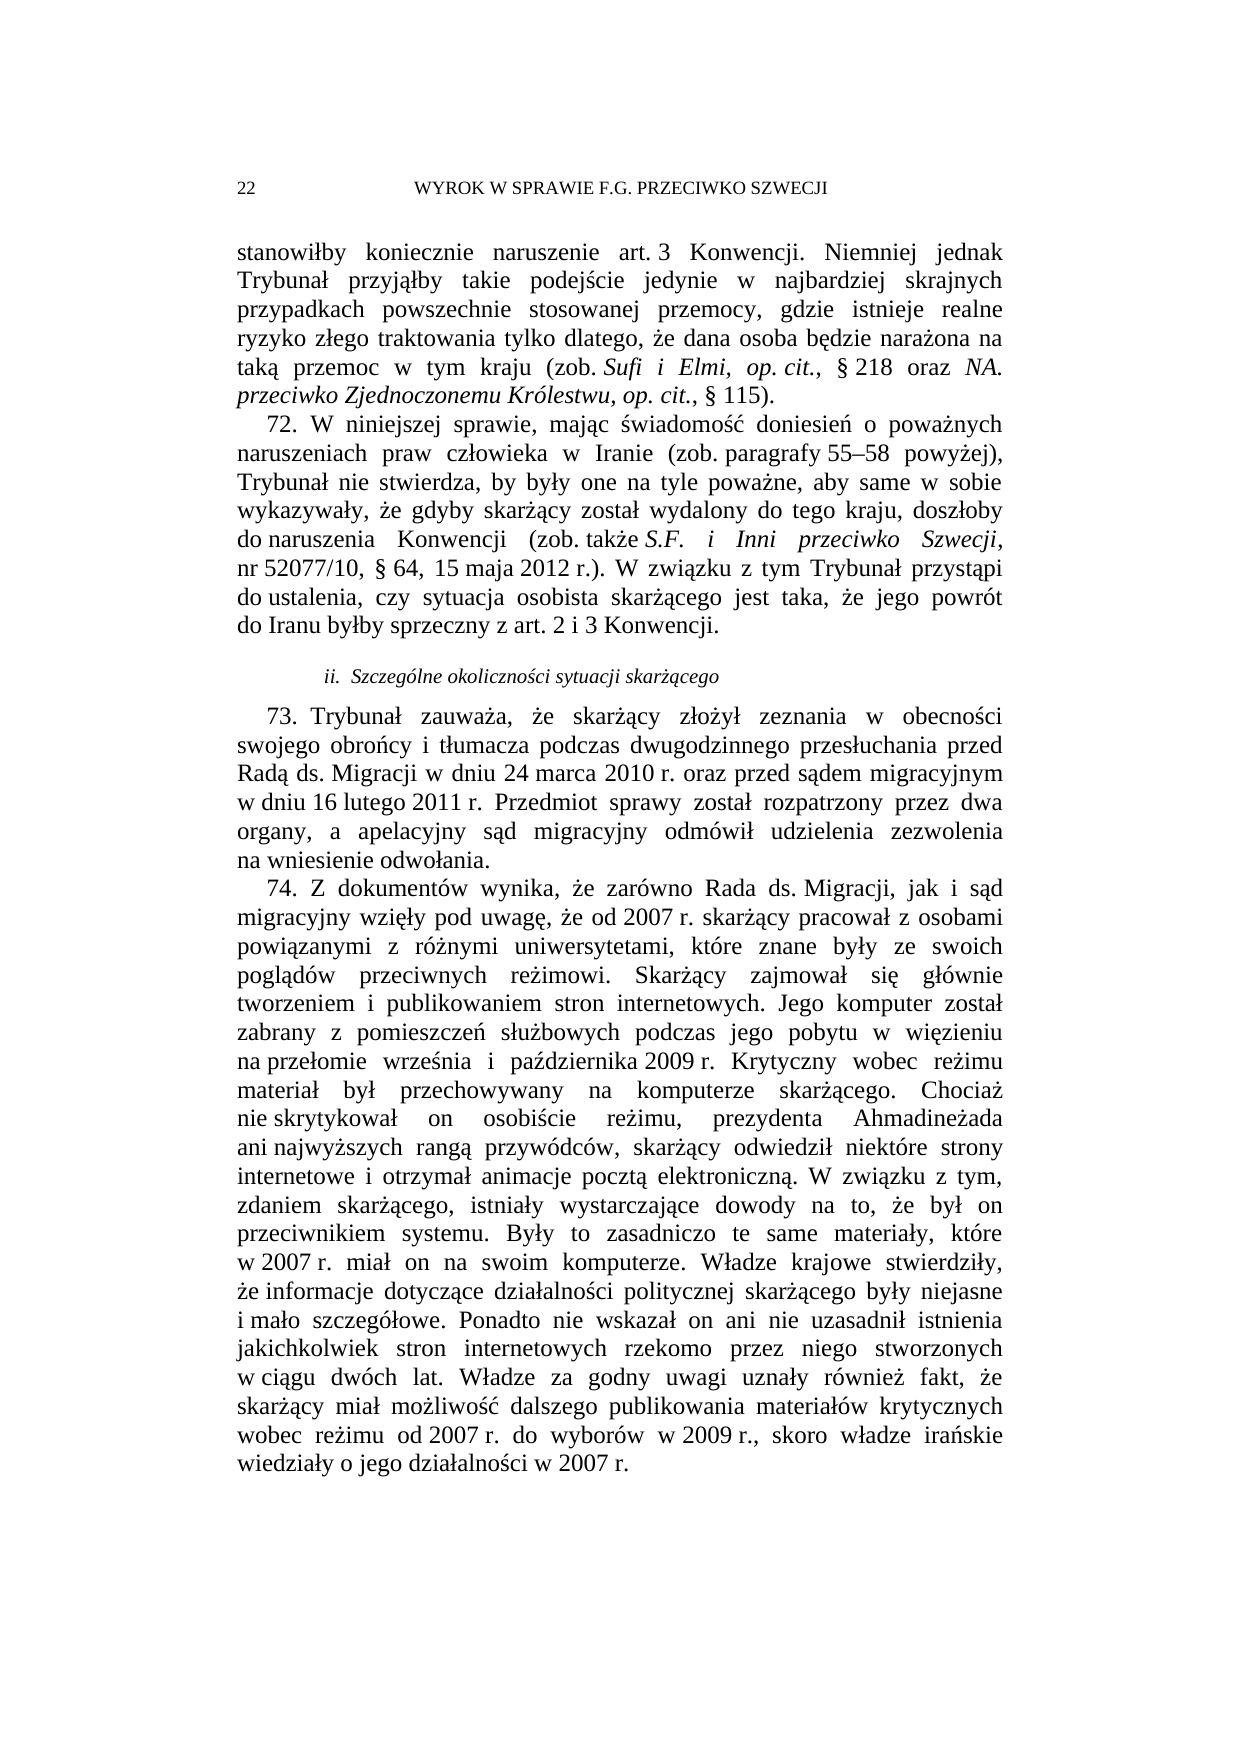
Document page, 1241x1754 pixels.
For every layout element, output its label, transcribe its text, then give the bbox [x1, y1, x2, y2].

subtitle ii. Szczególne okoliczności sytuacji skarżącego [324, 664, 1003, 688]
